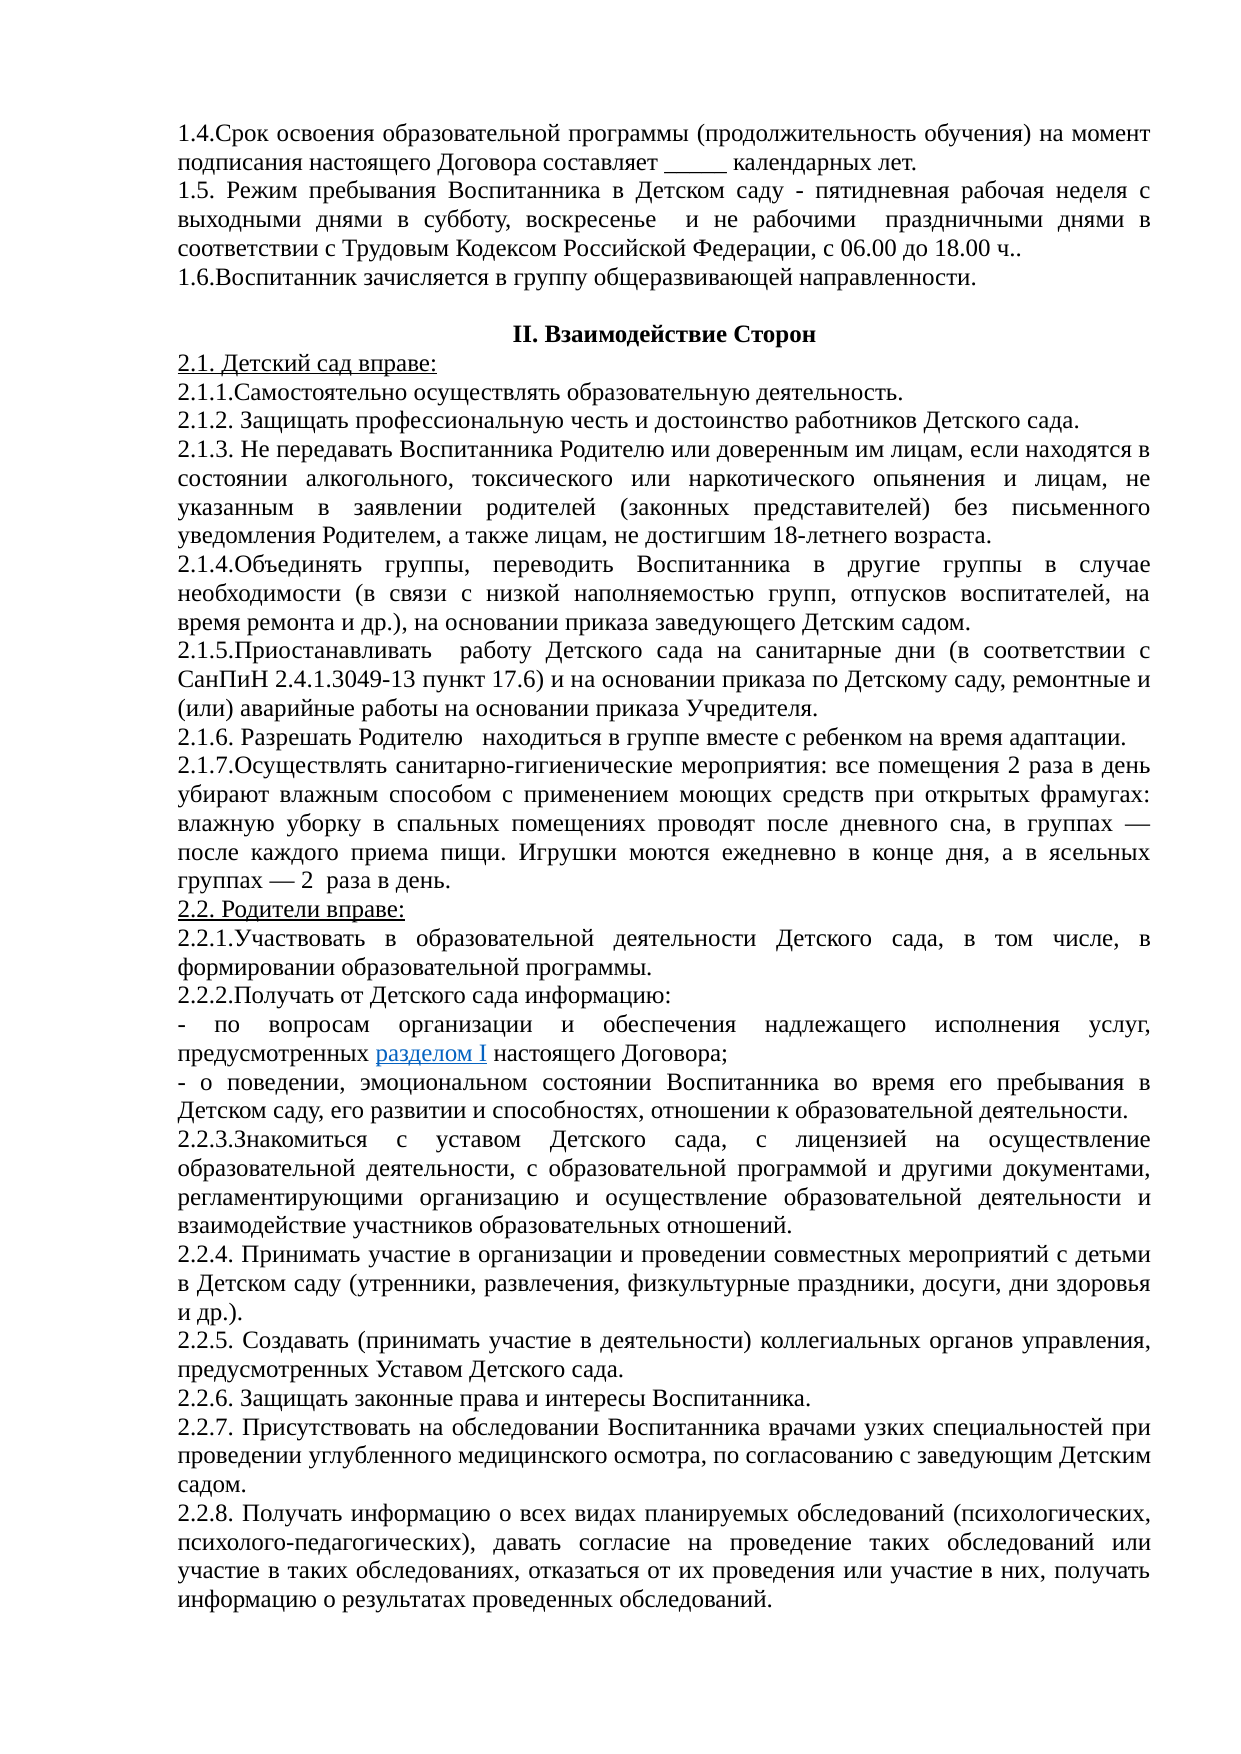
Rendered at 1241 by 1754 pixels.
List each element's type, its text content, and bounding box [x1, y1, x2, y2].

text 2.2.7. Присутствовать на обследовании Воспитанника врачами узких специальностей при проведении углубленного медицинского осмотра, по согласованию с заведующим Детским садом. [177, 1412, 1152, 1498]
text 2.2.4. Принимать участие в организации и проведении совместных мероприятий с детьми в Детском саду (утренники, развлечения, физкультурные праздники, досуги, дни здоровья и др.). [177, 1239, 1152, 1326]
text 2.2.2.Получать от Детского сада информацию: [177, 981, 1152, 1009]
text 1.6.Воспитанник зачисляется в группу общеразвивающей направленности. [177, 262, 1152, 291]
text 1.4.Срок освоения образовательной программы (продолжительность обучения) на момент подписания настоящего Договора составляет _____ календарных лет. [177, 118, 1152, 176]
text 2.2.8. Получать информацию о всех видах планируемых обследований (психологических, психолого-педагогических), давать согласие на проведение таких обследований или участие в таких обследованиях, отказаться от их проведения или участие в них, получать информацию о результатах проведенных обследований. [177, 1498, 1152, 1613]
text 2.2.6. Защищать законные права и интересы Воспитанника. [177, 1383, 1152, 1412]
text 2.1.3. Не передавать Воспитанника Родителю или доверенным им лицам, если находятся в состоянии алкогольного, токсического или наркотического опьянения и лицам, не указанным в заявлении родителей (законных представителей) без письменного уведомления Родителем, а также лицам, не достигшим 18-летнего возраста. [177, 434, 1152, 549]
text 2.1.2. Защищать профессиональную честь и достоинство работников Детского сада. [177, 406, 1152, 434]
text 1.5. Режим пребывания Воспитанника в Детском саду - пятидневная рабочая неделя с выходными днями в субботу, воскресенье и не рабочими праздничными днями в соответствии с Трудовым Кодексом Российской Федерации, с 06.00 до 18.00 ч.. [177, 176, 1152, 262]
text 2.2.1.Участвовать в образовательной деятельности Детского сада, в том числе, в формировании образовательной программы. [177, 923, 1152, 981]
text 2.1.6. Разрешать Родителю находиться в группе вместе с ребенком на время адаптации. [177, 722, 1152, 751]
text 2.2. Родители вправе: [177, 894, 1152, 923]
text - по вопросам организации и обеспечения надлежащего исполнения услуг, предусмотренных разделом I настоящего Договора; [177, 1009, 1152, 1067]
text II. Взаимодействие Сторон [177, 319, 1152, 348]
text 2.1.7.Осуществлять санитарно-гигиенические мероприятия: все помещения 2 раза в день убирают влажным способом с применением моющих средств при открытых фрамугах: влажную уборку в спальных помещениях проводят после дневного сна, в группах — после каждого приема пищи. Игрушки моются ежедневно в конце дня, а в ясельных группах — 2 раза в день. [177, 751, 1152, 894]
text 2.1. Детский сад вправе: [177, 348, 1152, 377]
text - о поведении, эмоциональном состоянии Воспитанника во время его пребывания в Детском саду, его развитии и способностях, отношении к образовательной деятельности. [177, 1067, 1152, 1124]
text 2.2.3.Знакомиться с уставом Детского сада, с лицензией на осуществление образовательной деятельности, с образовательной программой и другими документами, регламентирующими организацию и осуществление образовательной деятельности и взаимодействие участников образовательных отношений. [177, 1124, 1152, 1239]
text 2.1.1.Самостоятельно осуществлять образовательную деятельность. [177, 377, 1152, 406]
text 2.2.5. Создавать (принимать участие в деятельности) коллегиальных органов управления, предусмотренных Уставом Детского сада. [177, 1326, 1152, 1383]
text 2.1.5.Приостанавливать работу Детского сада на санитарные дни (в соответствии с СанПиН 2.4.1.3049-13 пункт 17.6) и на основании приказа по Детскому саду, ремонтные и (или) аварийные работы на основании приказа Учредителя. [177, 636, 1152, 722]
text 2.1.4.Объединять группы, переводить Воспитанника в другие группы в случае необходимости (в связи с низкой наполняемостью групп, отпусков воспитателей, на время ремонта и др.), на основании приказа заведующего Детским садом. [177, 549, 1152, 636]
